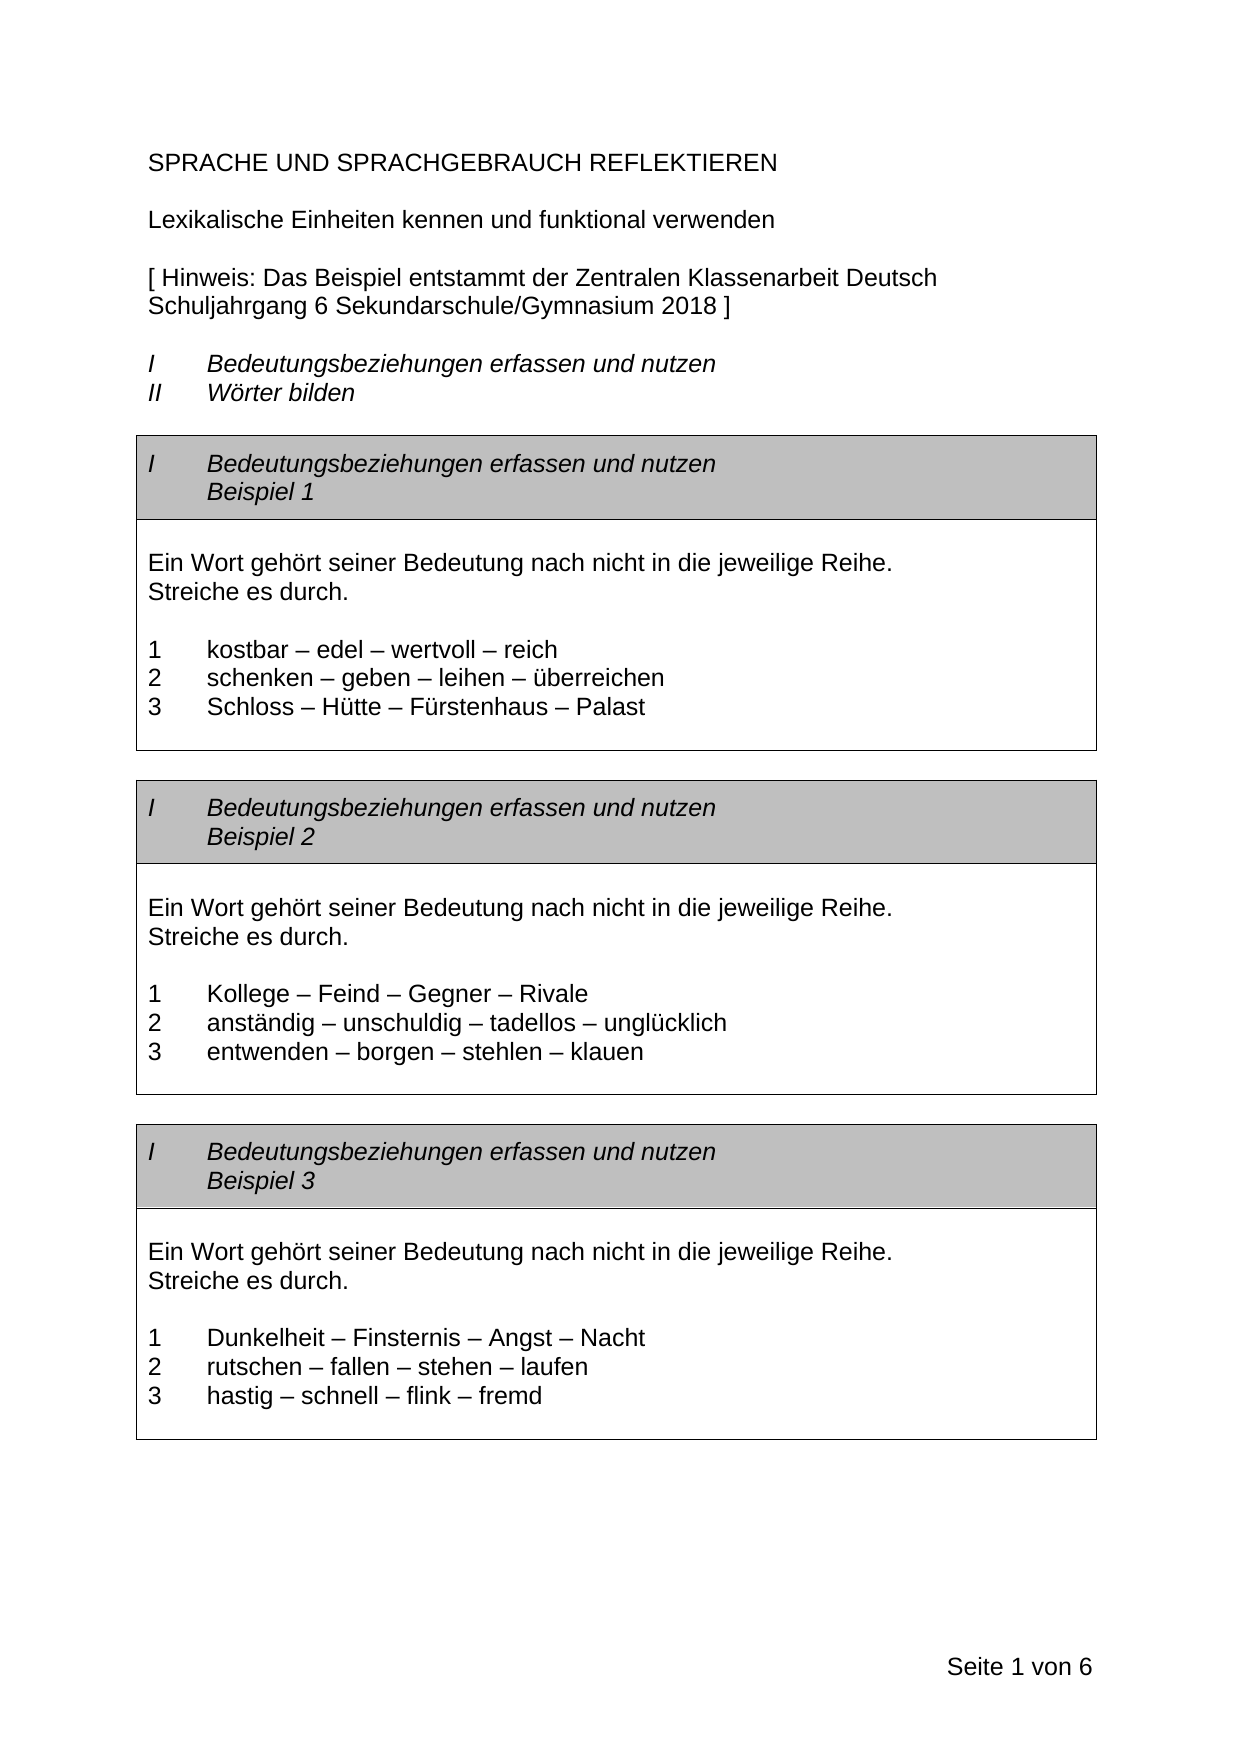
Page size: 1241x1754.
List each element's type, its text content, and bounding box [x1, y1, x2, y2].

table_header I Bedeutungsbeziehungen erfassen und nutzen Beispiel 3 [137, 1125, 1096, 1207]
table_header I Bedeutungsbeziehungen erfassen und nutzen Beispiel 2 [137, 781, 1096, 863]
table_cell Ein Wort gehört seiner Bedeutung nach nicht in die jeweilige Reihe. Streiche es durch. 1 Kollege – Feind – Gegner – Rivale 2 anständig – unschuldig – tadellos – unglücklich 3 entwenden – borgen – stehlen – klauen [137, 864, 1096, 1094]
text Lexikalische Einheiten kennen und funktional verwenden [148, 205, 1093, 234]
text [ Hinweis: Das Beispiel entstammt der Zentralen Klassenarbeit Deutsch Schuljahrgang 6 Sekundarschule/Gymnasium 2018 ] [148, 263, 1093, 320]
text II Wörter bilden [148, 378, 1093, 406]
table_cell Ein Wort gehört seiner Bedeutung nach nicht in die jeweilige Reihe. Streiche es durch. 1 Dunkelheit – Finsternis – Angst – Nacht 2 rutschen – fallen – stehen – laufen 3 hastig – schnell – flink – fremd [137, 1209, 1096, 1438]
text I Bedeutungsbeziehungen erfassen und nutzen [148, 349, 1093, 378]
table_cell Ein Wort gehört seiner Bedeutung nach nicht in die jeweilige Reihe. Streiche es durch. 1 kostbar – edel – wertvoll – reich 2 schenken – geben – leihen – überreichen 3 Schloss – Hütte – Fürstenhaus – Palast [137, 520, 1096, 750]
table_header I Bedeutungsbeziehungen erfassen und nutzen Beispiel 1 [137, 436, 1096, 519]
text SPRACHE UND SPRACHGEBRAUCH REFLEKTIEREN [148, 148, 1093, 176]
